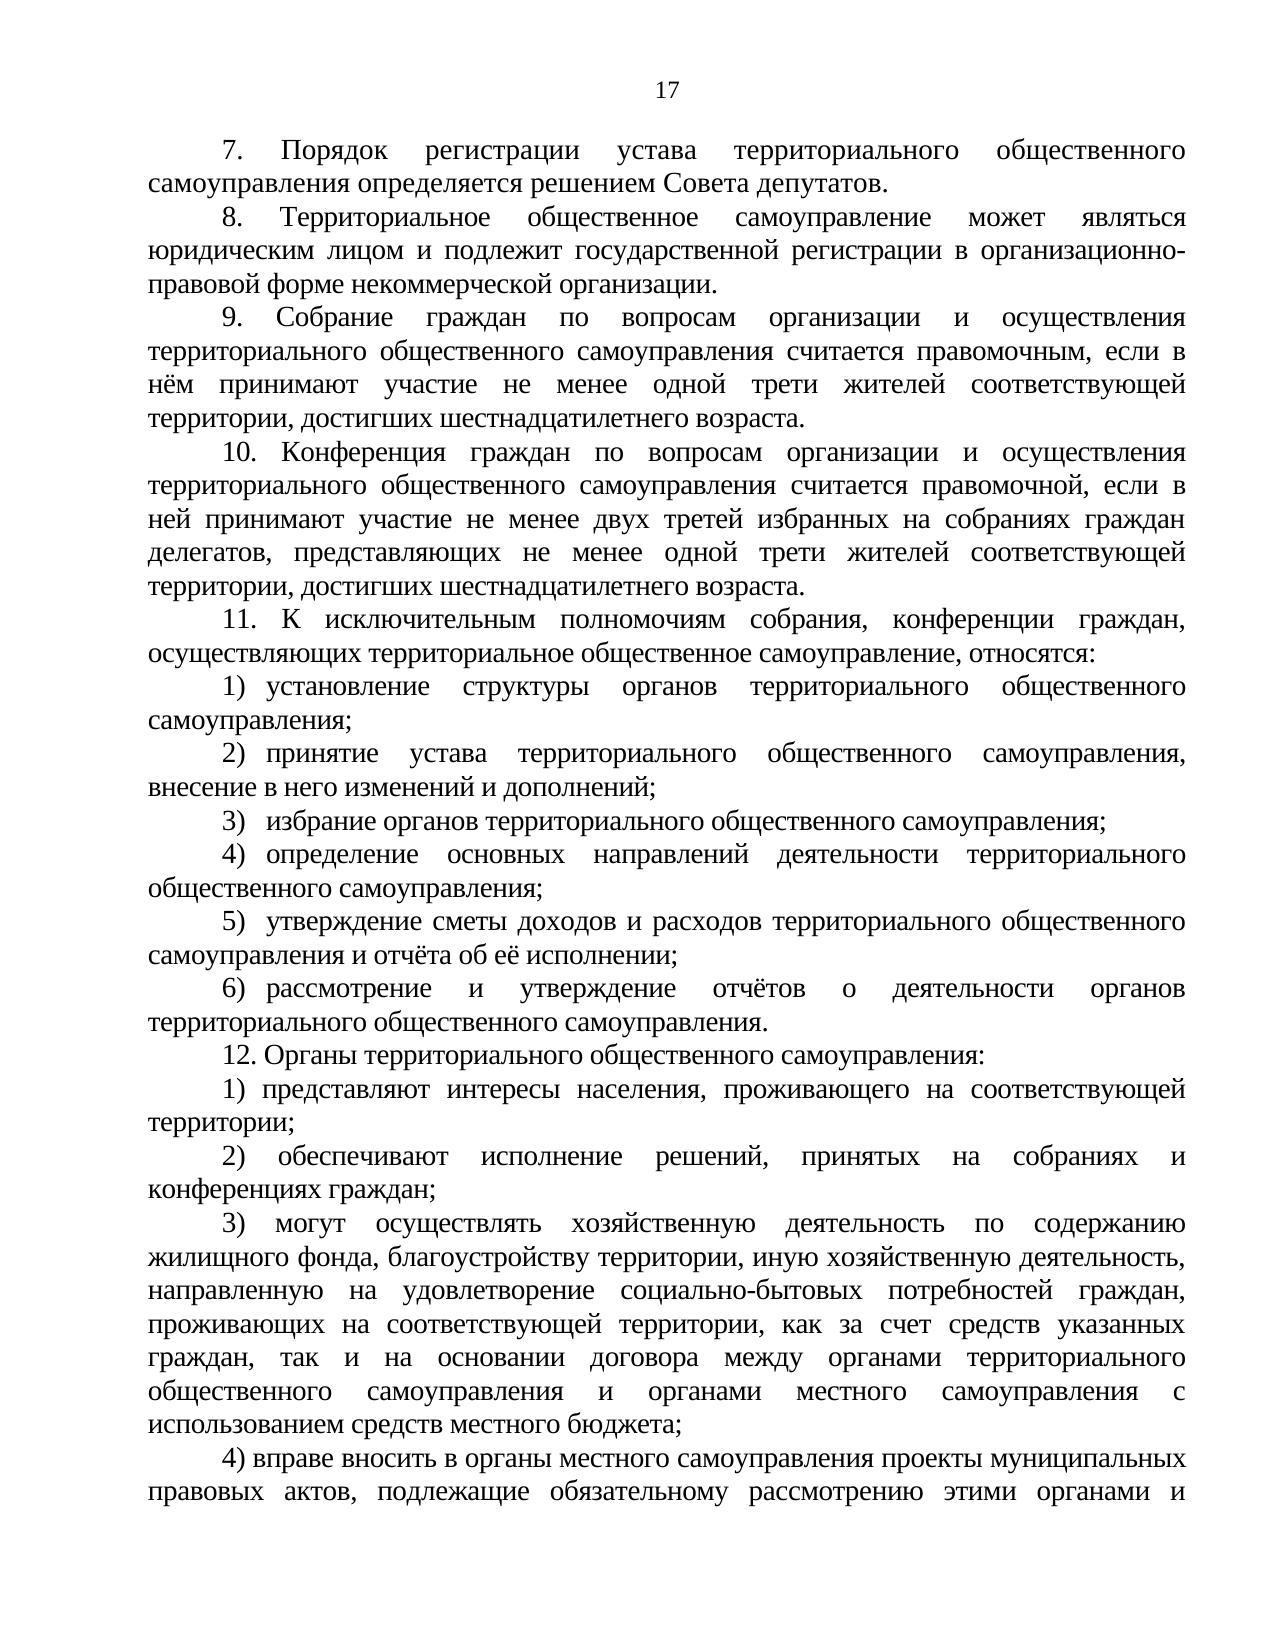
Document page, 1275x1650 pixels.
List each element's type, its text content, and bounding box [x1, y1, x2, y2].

text 2) обеспечивают исполнение решений, принятых на собраниях и конференциях граждан; [148, 1138, 1186, 1205]
text 11. К исключительным полномочиям собрания, конференции граждан, осуществляющих территориальное общественное самоуправление, относятся: [148, 601, 1186, 668]
text 7. Порядок регистрации устава территориального общественного самоуправления определяется решением Совета депутатов. [148, 132, 1186, 199]
text 3) могут осуществлять хозяйственную деятельность по содержанию жилищного фонда, благоустройству территории, иную хозяйственную деятельность, направленную на удовлетворение социально-бытовых потребностей граждан, проживающих на соответствующей территории, как за счет средств указанных граждан, так и на основании договора между органами территориального общественного самоуправления и органами местного самоуправления с использованием средств местного бюджета; [148, 1205, 1186, 1440]
text 10. Конференция граждан по вопросам организации и осуществления территориального общественного самоуправления считается правомочной, если в ней принимают участие не менее двух третей избранных на собраниях граждан делегатов, представляющих не менее одной трети жителей соответствующей территории, достигших шестнадцатилетнего возраста. [148, 434, 1186, 601]
list определение основных направлений деятельности территориального общественного самоуправления; [148, 836, 1186, 903]
list установление структуры органов территориального общественного самоуправления; [148, 668, 1186, 736]
list рассмотрение и утверждение отчётов о деятельности органов территориального общественного самоуправления. [148, 970, 1186, 1037]
list избрание органов территориального общественного самоуправления; [148, 803, 1186, 836]
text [148, 1440, 1186, 1507]
text 12. Органы территориального общественного самоуправления: [148, 1037, 1186, 1071]
text 9. Собрание граждан по вопросам организации и осуществления территориального общественного самоуправления считается правомочным, если в нём принимают участие не менее одной трети жителей соответствующей территории, достигших шестнадцатилетнего возраста. [148, 299, 1186, 434]
text 1) представляют интересы населения, проживающего на соответствующей территории; [148, 1071, 1186, 1138]
text 8. Территориальное общественное самоуправление может являться юридическим лицом и подлежит государственной регистрации в организационно-правовой форме некоммерческой организации. [148, 199, 1186, 299]
list утверждение сметы доходов и расходов территориального общественного самоуправления и отчёта об её исполнении; [148, 903, 1186, 970]
list принятие устава территориального общественного самоуправления, внесение в него изменений и дополнений; [148, 736, 1186, 803]
